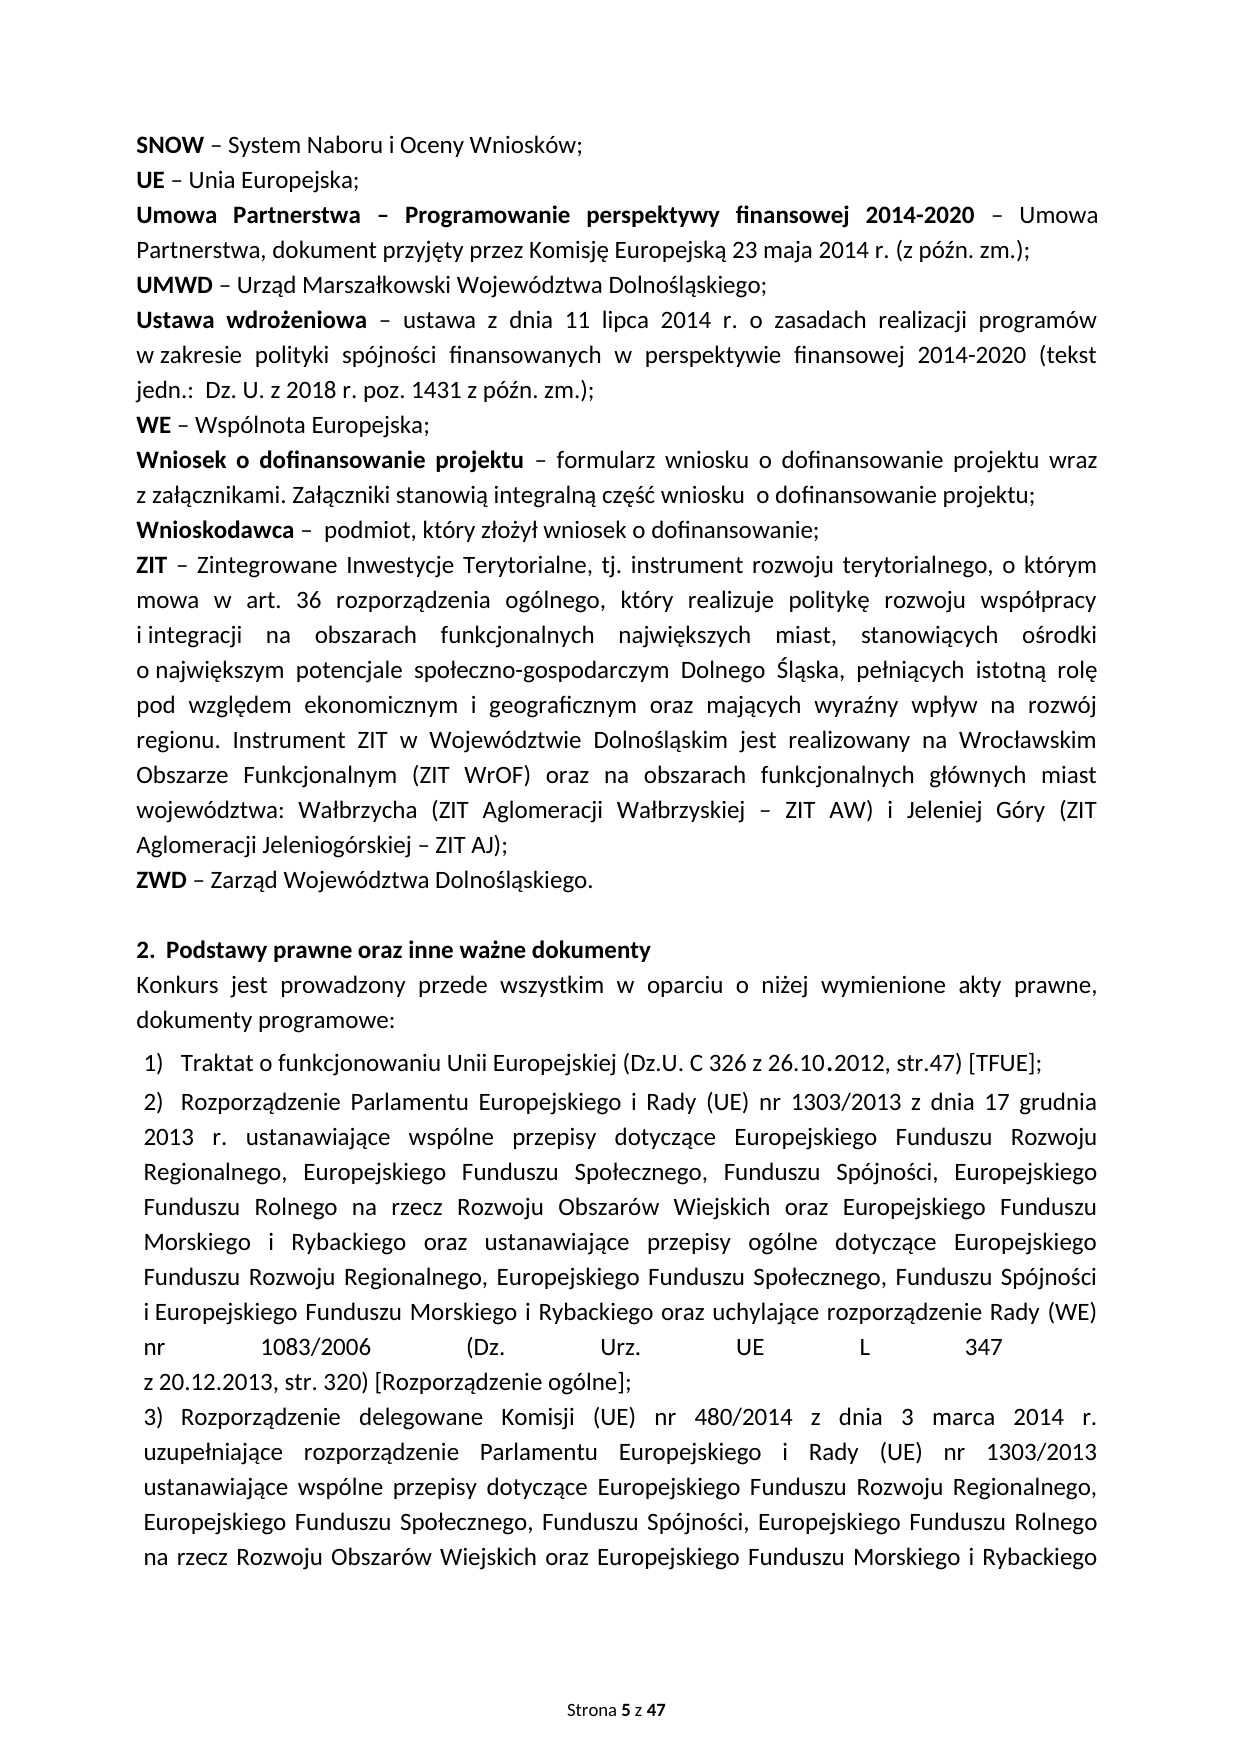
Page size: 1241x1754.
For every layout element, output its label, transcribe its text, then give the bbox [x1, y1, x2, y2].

text Umowa Partnerstwa – Programowanie perspektywy finansowej 2014-2020 – Umowa Partnerstwa, dokument przyjęty przez Komisję Europejską 23 maja 2014 r. (z późn. zm.); [136, 199, 1098, 265]
text Wnioskodawca – podmiot, który złożył wniosek o dofinansowanie; [136, 514, 1098, 545]
text UE – Unia Europejska; [136, 164, 1098, 195]
text WE – Wspólnota Europejska; [136, 409, 1098, 440]
text Wniosek o dofinansowanie projektu – formularz wniosku o dofinansowanie projektu wraz z załącznikami. Załączniki stanowią integralną część wniosku o dofinansowanie projektu; [136, 444, 1098, 510]
list Traktat o funkcjonowaniu Unii Europejskiej (Dz.U. C 326 z 26.10.2012, str.47) [TFUE]; [143, 1039, 1098, 1080]
text ZIT – Zintegrowane Inwestycje Terytorialne, tj. instrument rozwoju terytorialnego, o którym mowa w art. 36 rozporządzenia ogólnego, który realizuje politykę rozwoju współpracy i integracji na obszarach funkcjonalnych największych miast, stanowiących ośrodki o największym potencjale społeczno-gospodarczym Dolnego Śląska, pełniących istotną rolę pod względem ekonomicznym i geograficznym oraz mających wyraźny wpływ na rozwój regionu. Instrument ZIT w Województwie Dolnośląskim jest realizowany na Wrocławskim Obszarze Funkcjonalnym (ZIT WrOF) oraz na obszarach funkcjonalnych głównych miast województwa: Wałbrzycha (ZIT Aglomeracji Wałbrzyskiej – ZIT AW) i Jeleniej Góry (ZIT Aglomeracji Jeleniogórskiej – ZIT AJ); [136, 549, 1098, 860]
list Rozporządzenie Parlamentu Europejskiego i Rady (UE) nr 1303/2013 z dnia 17 grudnia 2013 r. ustanawiające wspólne przepisy dotyczące Europejskiego Funduszu Rozwoju Regionalnego, Europejskiego Funduszu Społecznego, Funduszu Spójności, Europejskiego Funduszu Rolnego na rzecz Rozwoju Obszarów Wiejskich oraz Europejskiego Funduszu Morskiego i Rybackiego oraz ustanawiające przepisy ogólne dotyczące Europejskiego Funduszu Rozwoju Regionalnego, Europejskiego Funduszu Społecznego, Funduszu Spójności i Europejskiego Funduszu Morskiego i Rybackiego oraz uchylające rozporządzenie Rady (WE) nr 1083/2006 (Dz. Urz. UE L 347 z 20.12.2013, str. 320) [Rozporządzenie ogólne]; [143, 1086, 1098, 1397]
text ZWD – Zarząd Województwa Dolnośląskiego. [136, 864, 1098, 895]
text Konkurs jest prowadzony przede wszystkim w oparciu o niżej wymienione akty prawne, dokumenty programowe: [136, 969, 1098, 1035]
subtitle Podstawy prawne oraz inne ważne dokumenty [136, 934, 1098, 965]
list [143, 1401, 1098, 1572]
text Ustawa wdrożeniowa – ustawa z dnia 11 lipca 2014 r. o zasadach realizacji programów w zakresie polityki spójności finansowanych w perspektywie finansowej 2014-2020 (tekst jedn.: Dz. U. z 2018 r. poz. 1431 z późn. zm.); [136, 304, 1098, 405]
text UMWD – Urząd Marszałkowski Województwa Dolnośląskiego; [136, 269, 1098, 300]
text SNOW – System Naboru i Oceny Wniosków; [136, 129, 1098, 160]
